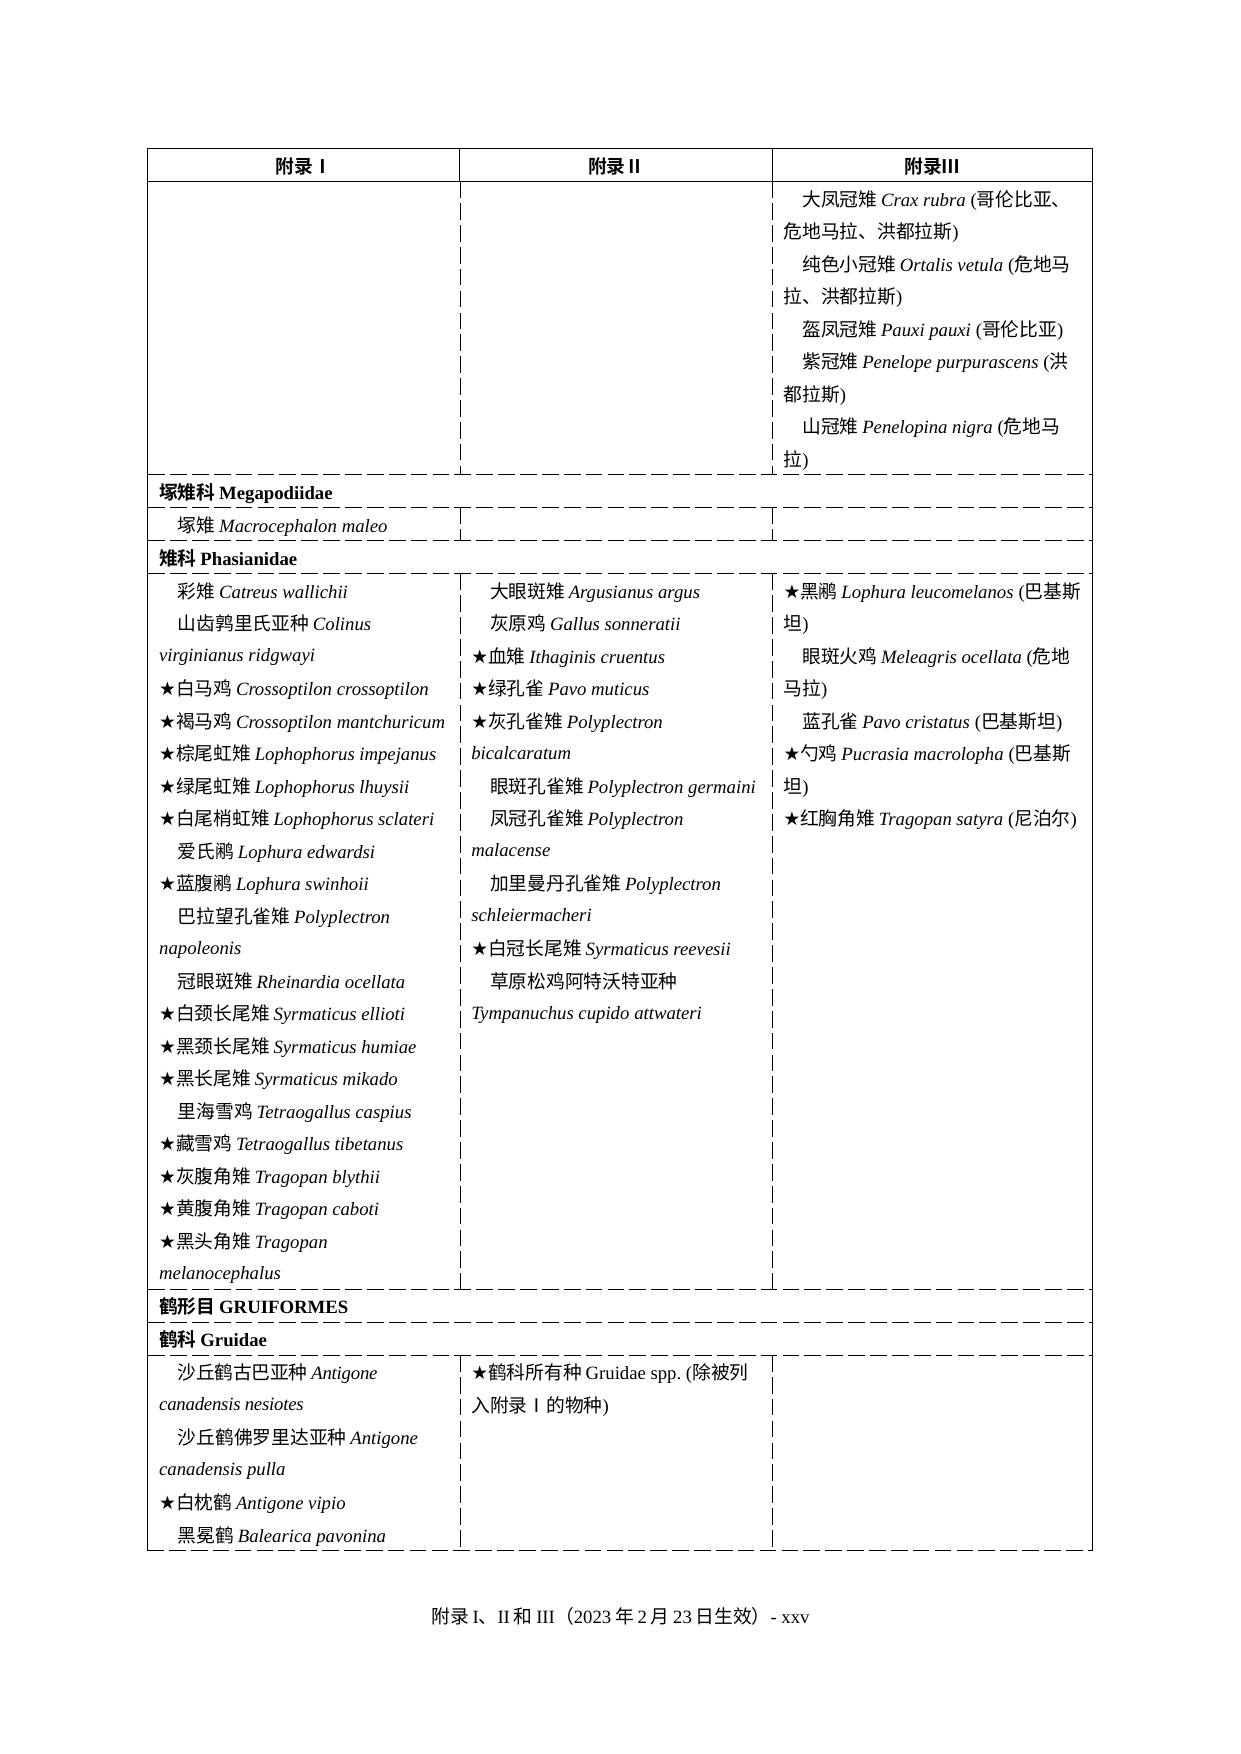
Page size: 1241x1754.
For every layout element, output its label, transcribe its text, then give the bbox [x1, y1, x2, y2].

table_cell ★黑鹇Lophura leucomelanos (巴基斯坦) 眼斑火鸡Meleagris ocellata (危地马拉) 蓝孔雀Pavo cristatus (巴基斯坦) ★勺鸡Pucrasia macrolopha (巴基斯坦) ★红胸角雉Tragopan satyra (尼泊尔) [772, 573, 1092, 1289]
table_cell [148, 182, 460, 474]
table_header 附录Ⅱ [460, 149, 772, 181]
table_cell 大眼斑雉Argusianus argus 灰原鸡Gallus sonneratii ★血雉Ithaginis cruentus ★绿孔雀Pavo muticus ★灰孔雀雉Polyplectron bicalcaratum 眼斑孔雀雉Polyplectron germaini 凤冠孔雀雉Polyplectron malacense 加里曼丹孔雀雉Polyplectron schleiermacheri ★白冠长尾雉Syrmaticus reevesii 草原松鸡阿特沃特亚种Tympanuchus cupido attwateri [460, 573, 772, 1289]
table_cell 塚雉Macrocephalon maleo [148, 507, 460, 540]
table_header 附录Ⅰ [148, 149, 459, 181]
table_cell 彩雉Catreus wallichii 山齿鹑里氏亚种Colinus virginianus ridgwayi ★白马鸡Crossoptilon crossoptilon ★褐马鸡Crossoptilon mantchuricum ★棕尾虹雉Lophophorus impejanus ★绿尾虹雉Lophophorus lhuysii ★白尾梢虹雉Lophophorus sclateri 爱氏鹇Lophura edwardsi ★蓝腹鹇Lophura swinhoii 巴拉望孔雀雉Polyplectron napoleonis 冠眼斑雉Rheinardia ocellata ★白颈长尾雉Syrmaticus ellioti ★黑颈长尾雉Syrmaticus humiae ★黑长尾雉Syrmaticus mikado 里海雪鸡Tetraogallus caspius ★藏雪鸡Tetraogallus tibetanus ★灰腹角雉Tragopan blythii ★黄腹角雉Tragopan caboti ★黑头角雉Tragopan melanocephalus [148, 573, 460, 1289]
table_cell ★鹤科所有种Gruidae spp. (除被列入附录Ⅰ的物种) [460, 1355, 772, 1550]
table_cell [772, 507, 1092, 540]
table_header 附录Ⅲ [773, 149, 1092, 181]
table_cell [460, 507, 772, 540]
table_cell 鹤科Gruidae [148, 1322, 1092, 1355]
table_cell 鹤形目GRUIFORMES [148, 1289, 1092, 1322]
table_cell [148, 1355, 460, 1550]
table_cell [460, 182, 772, 474]
table_cell 塚雉科Megapodiidae [148, 474, 1092, 507]
table_cell [772, 1355, 1092, 1550]
table_cell 雉科Phasianidae [148, 540, 1092, 573]
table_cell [772, 182, 1092, 474]
